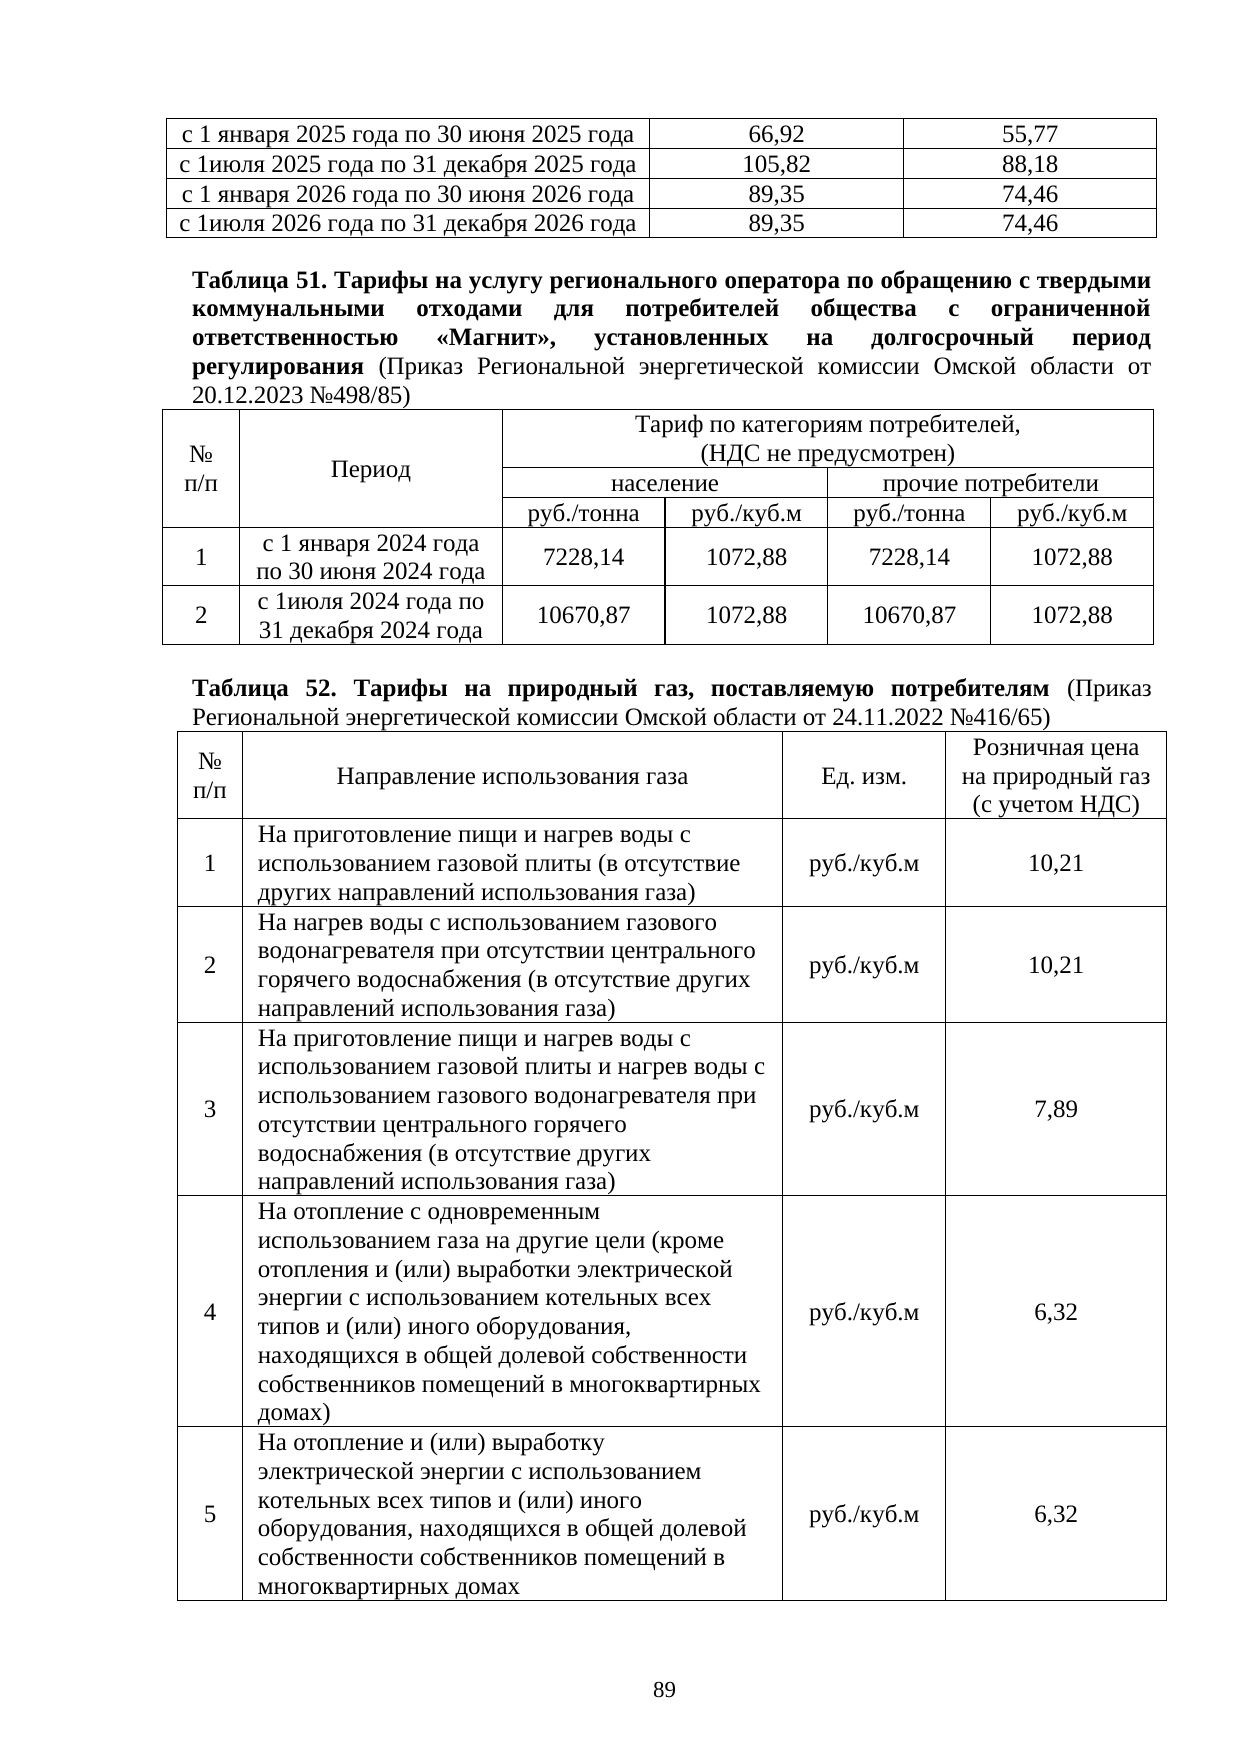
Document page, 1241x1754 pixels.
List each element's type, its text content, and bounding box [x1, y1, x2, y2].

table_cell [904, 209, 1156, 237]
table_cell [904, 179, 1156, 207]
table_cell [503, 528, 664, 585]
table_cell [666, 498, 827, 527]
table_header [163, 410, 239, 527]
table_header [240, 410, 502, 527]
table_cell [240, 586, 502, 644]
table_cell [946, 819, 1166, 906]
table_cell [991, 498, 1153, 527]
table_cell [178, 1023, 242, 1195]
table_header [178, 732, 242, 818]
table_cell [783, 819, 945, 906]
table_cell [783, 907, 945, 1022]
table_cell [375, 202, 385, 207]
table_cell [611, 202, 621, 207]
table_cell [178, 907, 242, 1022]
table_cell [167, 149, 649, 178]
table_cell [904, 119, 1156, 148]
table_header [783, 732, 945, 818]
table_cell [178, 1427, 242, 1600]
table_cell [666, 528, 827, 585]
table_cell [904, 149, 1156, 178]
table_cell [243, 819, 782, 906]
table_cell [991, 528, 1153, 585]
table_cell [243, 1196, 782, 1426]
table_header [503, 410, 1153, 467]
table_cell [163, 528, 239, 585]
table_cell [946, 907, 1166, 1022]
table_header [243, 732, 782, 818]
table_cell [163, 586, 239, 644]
text Таблица 52. Тарифы на природный газ, поставляемую потребителям (Приказ Региональной энергетической комиссии Омской области от 24.11.2022 №416/65) [192, 673, 1152, 731]
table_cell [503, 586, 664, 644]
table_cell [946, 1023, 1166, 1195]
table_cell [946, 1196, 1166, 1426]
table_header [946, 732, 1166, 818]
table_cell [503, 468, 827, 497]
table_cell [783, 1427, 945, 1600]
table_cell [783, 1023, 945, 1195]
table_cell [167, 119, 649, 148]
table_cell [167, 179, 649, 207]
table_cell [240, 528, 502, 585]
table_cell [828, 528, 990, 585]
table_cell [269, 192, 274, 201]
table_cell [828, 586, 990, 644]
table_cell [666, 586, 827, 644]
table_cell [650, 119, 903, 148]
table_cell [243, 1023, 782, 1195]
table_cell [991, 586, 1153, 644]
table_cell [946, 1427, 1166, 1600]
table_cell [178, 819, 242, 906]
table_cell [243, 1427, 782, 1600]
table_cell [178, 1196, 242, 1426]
text Таблица 51. Тарифы на услугу регионального оператора по обращению с твердыми коммунальными отходами для потребителей общества с ограниченной ответственностью «Магнит», установленных на долгосрочный период регулирования (Приказ Региональной энергетической комиссии Омской области от 20.12.2023 №498/85) [192, 265, 1152, 408]
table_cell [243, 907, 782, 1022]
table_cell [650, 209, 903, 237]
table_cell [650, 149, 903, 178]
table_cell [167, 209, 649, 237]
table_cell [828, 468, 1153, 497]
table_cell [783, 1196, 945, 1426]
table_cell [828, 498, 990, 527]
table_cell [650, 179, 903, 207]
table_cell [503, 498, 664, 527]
